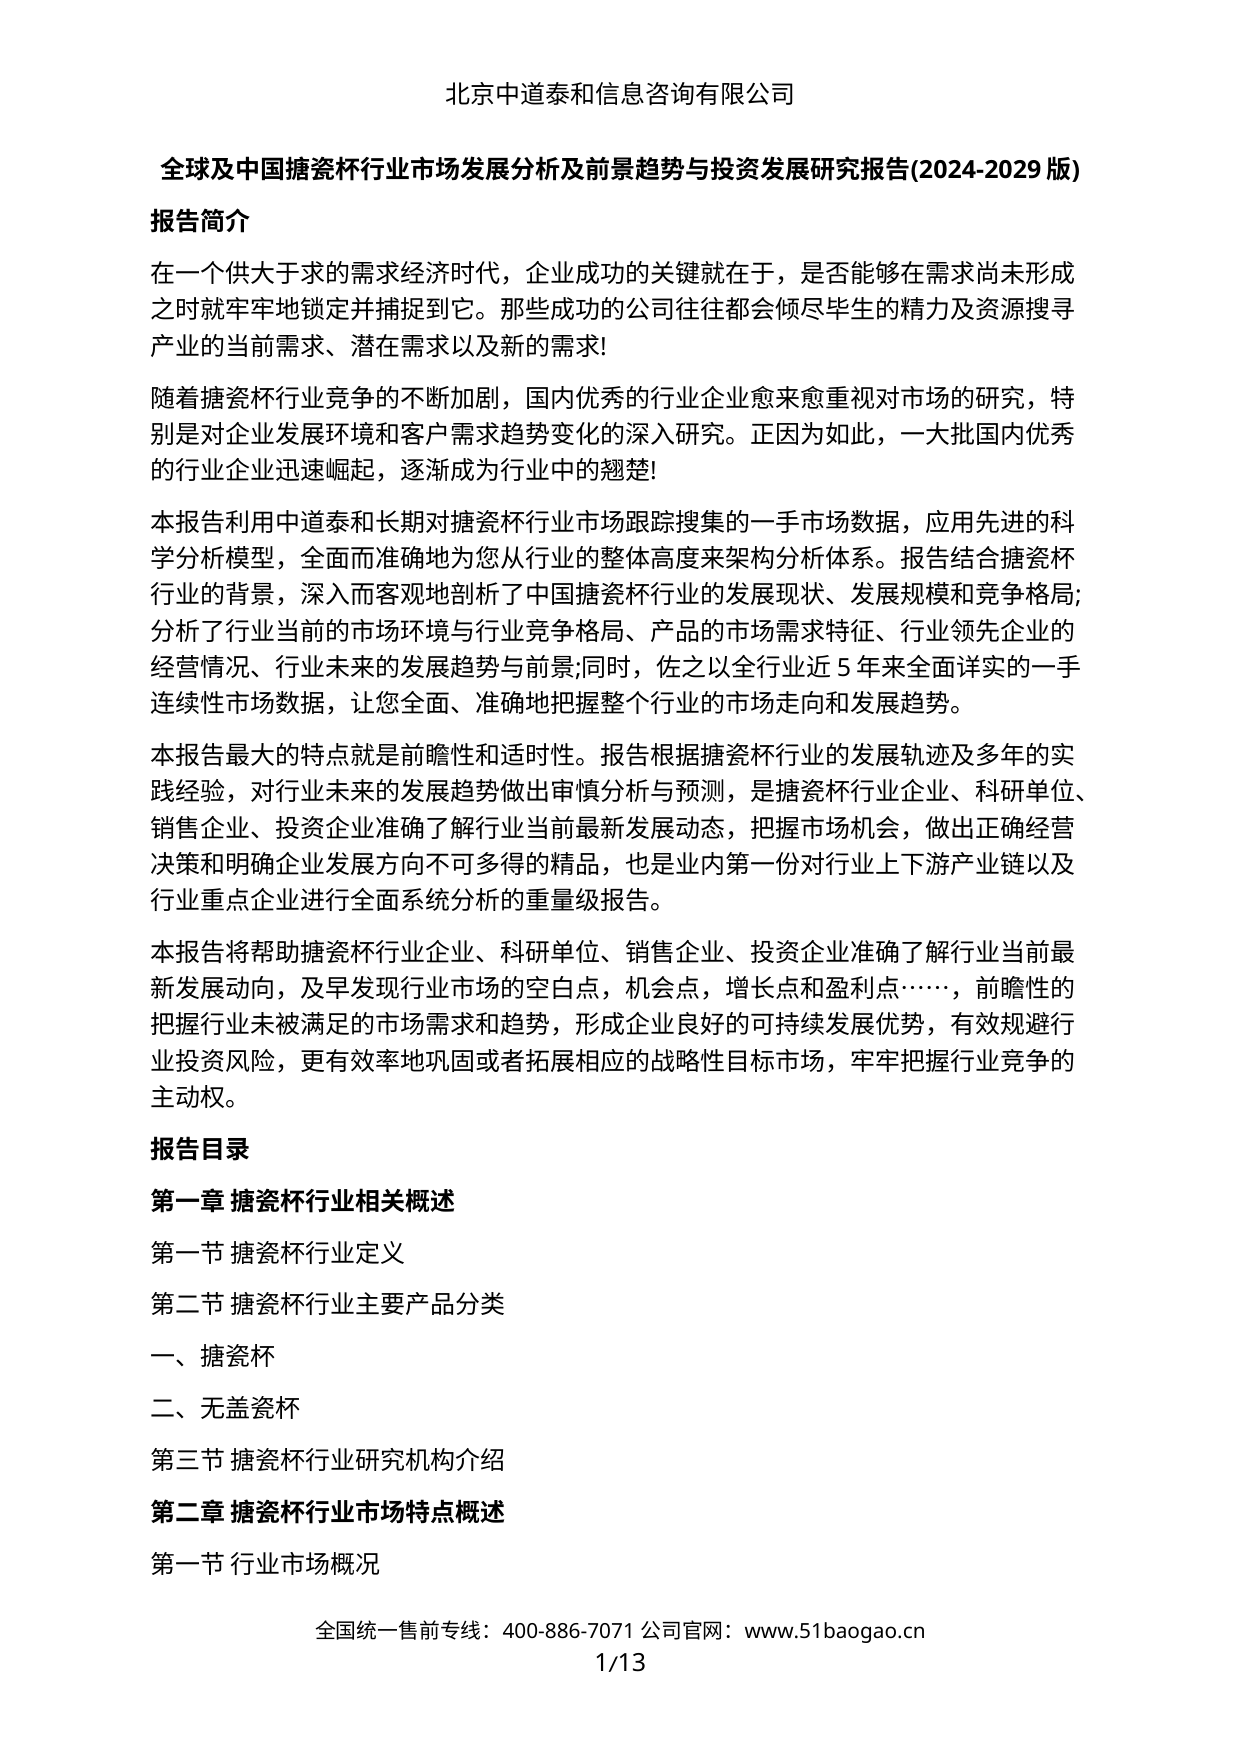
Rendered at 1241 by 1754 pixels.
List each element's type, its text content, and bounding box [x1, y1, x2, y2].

text 一、搪瓷杯 [150, 1337, 1090, 1373]
text 本报告最大的特点就是前瞻性和适时性。报告根据搪瓷杯行业的发展轨迹及多年的实践经验，对行业未来的发展趋势做出审慎分析与预测，是搪瓷杯行业企业、科研单位、销售企业、投资企业准确了解行业当前最新发展动态，把握市场机会，做出正确经营决策和明确企业发展方向不可多得的精品，也是业内第一份对行业上下游产业链以及行业重点企业进行全面系统分析的重量级报告。 [150, 736, 1090, 917]
text 第一节 搪瓷杯行业定义 [150, 1233, 1090, 1269]
text 二、无盖瓷杯 [150, 1389, 1090, 1425]
text 随着搪瓷杯行业竞争的不断加剧，国内优秀的行业企业愈来愈重视对市场的研究，特别是对企业发展环境和客户需求趋势变化的深入研究。正因为如此，一大批国内优秀的行业企业迅速崛起，逐渐成为行业中的翘楚! [150, 378, 1090, 487]
text 报告目录 [150, 1129, 1090, 1166]
text 在一个供大于求的需求经济时代，企业成功的关键就在于，是否能够在需求尚未形成之时就牢牢地锁定并捕捉到它。那些成功的公司往往都会倾尽毕生的精力及资源搜寻产业的当前需求、潜在需求以及新的需求! [150, 254, 1090, 362]
text 全球及中国搪瓷杯行业市场发展分析及前景趋势与投资发展研究报告(2024-2029版) [150, 150, 1090, 186]
text 第一节 行业市场概况 [150, 1544, 1090, 1581]
text 本报告利用中道泰和长期对搪瓷杯行业市场跟踪搜集的一手市场数据，应用先进的科学分析模型，全面而准确地为您从行业的整体高度来架构分析体系。报告结合搪瓷杯行业的背景，深入而客观地剖析了中国搪瓷杯行业的发展现状、发展规模和竞争格局;分析了行业当前的市场环境与行业竞争格局、产品的市场需求特征、行业领先企业的经营情况、行业未来的发展趋势与前景;同时，佐之以全行业近5年来全面详实的一手连续性市场数据，让您全面、准确地把握整个行业的市场走向和发展趋势。 [150, 502, 1090, 720]
text 第二章 搪瓷杯行业市场特点概述 [150, 1492, 1090, 1529]
text 第二节 搪瓷杯行业主要产品分类 [150, 1285, 1090, 1321]
text 第一章 搪瓷杯行业相关概述 [150, 1181, 1090, 1217]
text 报告简介 [150, 202, 1090, 238]
text 本报告将帮助搪瓷杯行业企业、科研单位、销售企业、投资企业准确了解行业当前最新发展动向，及早发现行业市场的空白点，机会点，增长点和盈利点……，前瞻性的把握行业未被满足的市场需求和趋势，形成企业良好的可持续发展优势，有效规避行业投资风险，更有效率地巩固或者拓展相应的战略性目标市场，牢牢把握行业竞争的主动权。 [150, 932, 1090, 1114]
text 第三节 搪瓷杯行业研究机构介绍 [150, 1441, 1090, 1477]
